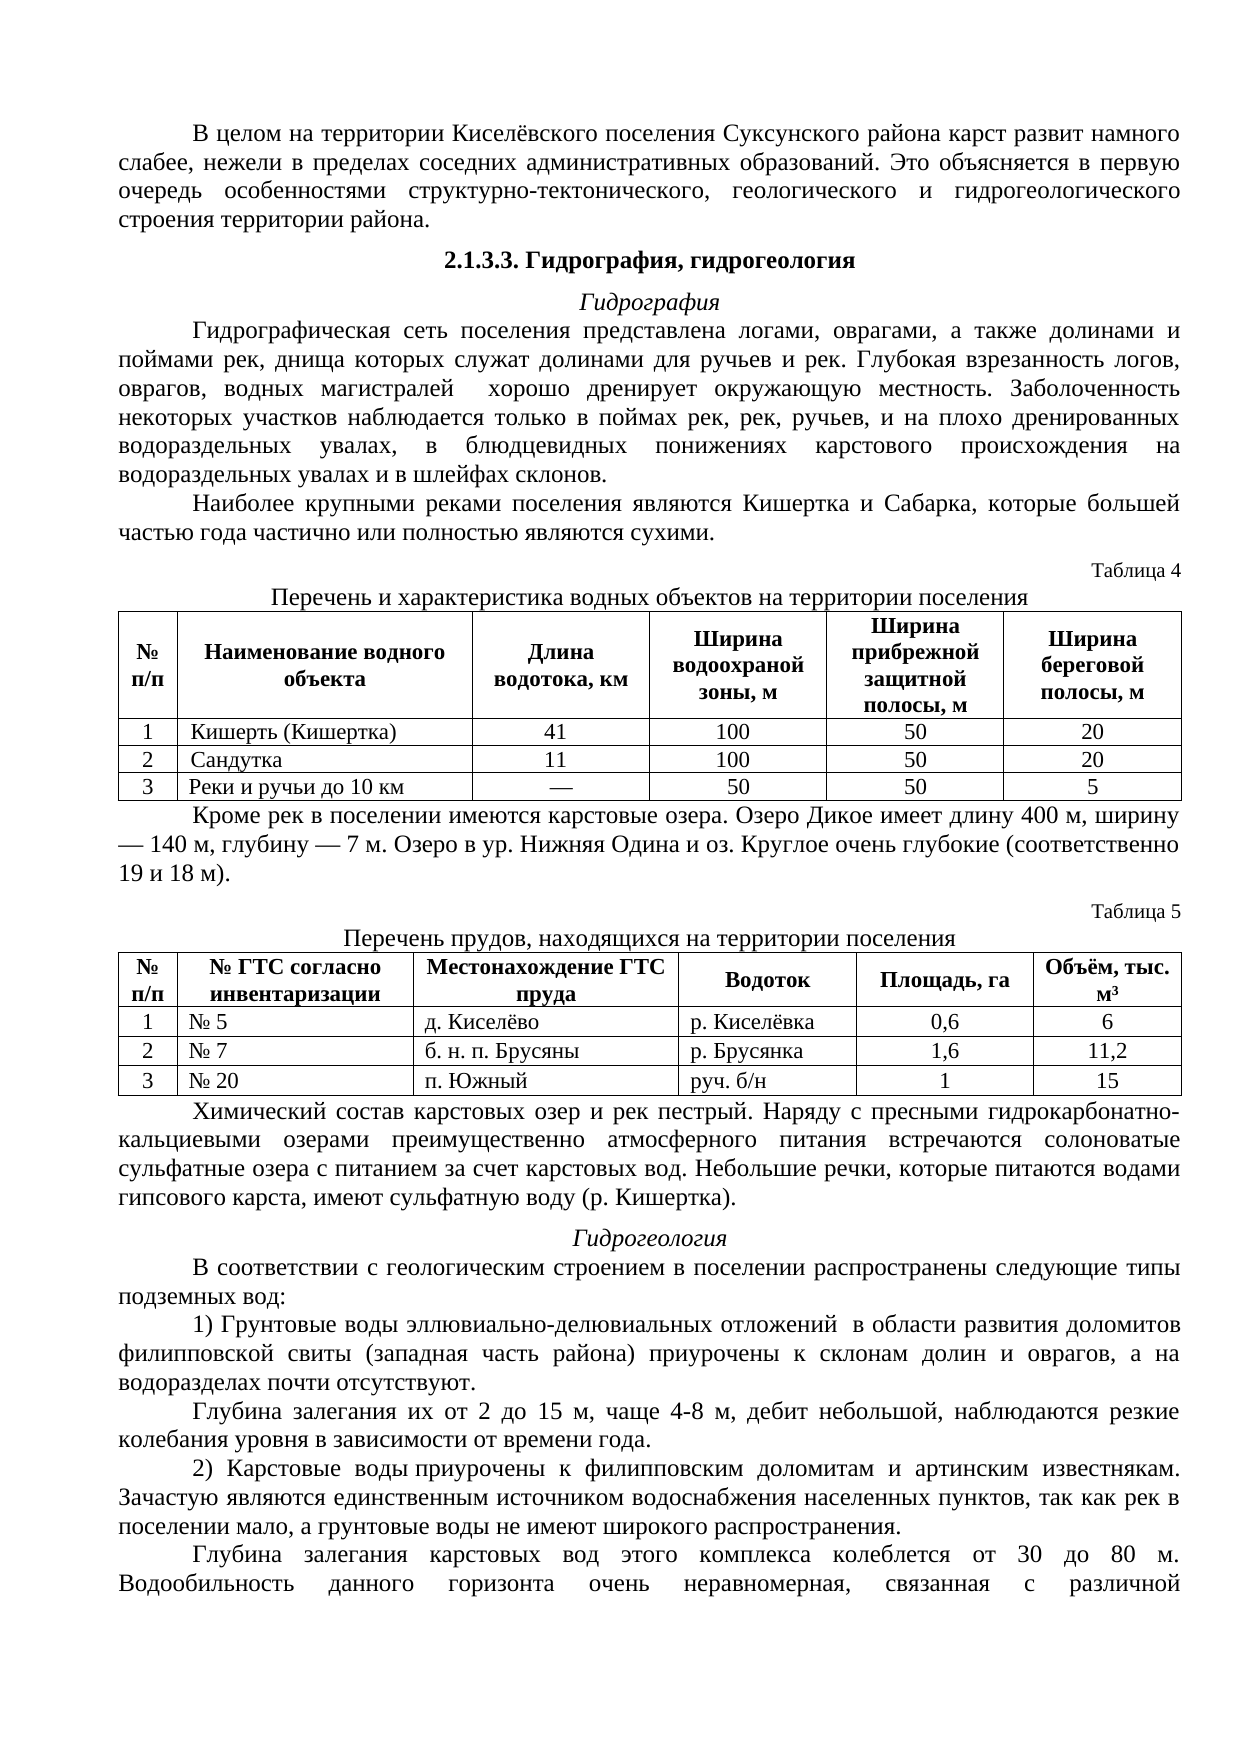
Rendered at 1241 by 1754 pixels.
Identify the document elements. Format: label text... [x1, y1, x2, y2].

table_cell 1,6 [857, 1037, 1033, 1065]
text Гидрогеология [118, 1223, 1181, 1252]
table_header № п/п [119, 612, 177, 717]
table_header Местонахождение ГТС пруда [414, 953, 678, 1006]
text Перечень прудов, находящихся на территории поселения [118, 923, 1181, 952]
table_cell № 7 [178, 1037, 413, 1065]
text Таблица 4 [118, 558, 1181, 582]
table_header Площадь, га [857, 953, 1033, 1006]
table_cell б. н. п. Брусяны [414, 1037, 678, 1065]
table_cell р. Брусянка [679, 1037, 856, 1065]
table_cell 1 [119, 1007, 177, 1036]
text Гидрография [118, 287, 1181, 316]
table_header Длина водотока, км [473, 612, 649, 717]
table_header Ширина береговой полосы, м [1004, 612, 1181, 717]
table_header № п/п [119, 953, 177, 1006]
table_cell 100 [650, 746, 826, 772]
table_cell руч. б/н [679, 1066, 856, 1095]
table_cell № 20 [178, 1066, 413, 1095]
table_cell 41 [473, 719, 649, 745]
text Кроме рек в поселении имеются карстовые озера. Озеро Дикое имеет длину 400 м, ширину — 140 м, глубину — 7 м. Озеро в ур. Нижняя Одина и оз. Круглое очень глубокие (соответственно 19 и 18 м). [118, 801, 1181, 887]
text В соответствии с геологическим строением в поселении распространены следующие типы подземных вод: [118, 1252, 1181, 1309]
table_cell — [473, 773, 649, 799]
table_cell 6 [1034, 1007, 1181, 1036]
table_header Объём, тыс. м³ [1034, 953, 1181, 1006]
text 2) Карстовые воды приурочены к филипповским доломитам и артинским известнякам. Зачастую являются единственным источником водоснабжения населенных пунктов, так как рек в поселении мало, а грунтовые воды не имеют широкого распространения. [118, 1453, 1181, 1539]
table_cell 1 [119, 719, 177, 745]
table_cell р. Киселёвка [679, 1007, 856, 1036]
table_cell 5 [1004, 773, 1181, 799]
table_cell 20 [1004, 719, 1181, 745]
table_header Ширина водоохраной зоны, м [650, 612, 826, 717]
table_cell 3 [119, 773, 177, 799]
table_header Водоток [679, 953, 856, 1006]
text 1) Грунтовые воды эллювиально-делювиальных отложений в области развития доломитов филипповской свиты (западная часть района) приурочены к склонам долин и оврагов, а на водоразделах почти отсутствуют. [118, 1309, 1181, 1396]
table_cell 50 [827, 773, 1003, 799]
table_cell 50 [650, 773, 826, 799]
table_header № ГТС согласно инвентаризации [178, 953, 413, 1006]
table_cell 100 [650, 719, 826, 745]
table_cell п. Южный [414, 1066, 678, 1095]
table_cell 11 [473, 746, 649, 772]
table_cell 2 [119, 1037, 177, 1065]
table_cell 3 [119, 1066, 177, 1095]
table_cell 15 [1034, 1066, 1181, 1095]
table_cell Сандутка [178, 746, 472, 772]
text Наиболее крупными реками поселения являются Кишертка и Сабарка, которые большей частью года частично или полностью являются сухими. [118, 488, 1181, 546]
table_cell 1 [857, 1066, 1033, 1095]
text Химический состав карстовых озер и рек пестрый. Наряду с пресными гидрокарбонатно-кальциевыми озерами преимущественно атмосферного питания встречаются солоноватые сульфатные озера с питанием за счет карстовых вод. Небольшие речки, которые питаются водами гипсового карста, имеют сульфатную воду (р. Кишертка). [118, 1096, 1181, 1211]
table_cell Реки и ручьи до 10 км [178, 773, 472, 799]
table_header Ширина прибрежной защитной полосы, м [827, 612, 1003, 717]
table_cell № 5 [178, 1007, 413, 1036]
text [118, 1539, 1181, 1597]
table_header Наименование водного объекта [178, 612, 472, 717]
text Таблица 5 [118, 899, 1181, 923]
table_cell 11,2 [1034, 1037, 1181, 1065]
table_cell Кишерть (Кишертка) [178, 719, 472, 745]
table_cell 2 [119, 746, 177, 772]
text 2.1.3.3. Гидрография, гидрогеология [118, 246, 1181, 274]
table_cell 0,6 [857, 1007, 1033, 1036]
table_cell 50 [827, 746, 1003, 772]
text Перечень и характеристика водных объектов на территории поселения [118, 582, 1181, 611]
table_cell 50 [827, 719, 1003, 745]
table_cell 20 [1004, 746, 1181, 772]
text Гидрографическая сеть поселения представлена логами, оврагами, а также долинами и поймами рек, днища которых служат долинами для ручьев и рек. Глубокая взрезанность логов, оврагов, водных магистралей хорошо дренирует окружающую местность. Заболоченность некоторых участков наблюдается только в поймах рек, рек, ручьев, и на плохо дренированных водораздельных увалах, в блюдцевидных понижениях карстового происхождения на водораздельных увалах и в шлейфах склонов. [118, 316, 1181, 488]
text В целом на территории Киселёвского поселения Суксунского района карст развит намного слабее, нежели в пределах соседних административных образований. Это объясняется в первую очередь особенностями структурно-тектонического, геологического и гидрогеологического строения территории района. [118, 118, 1181, 233]
table_cell д. Киселёво [414, 1007, 678, 1036]
text Глубина залегания их от 2 до 15 м, чаще 4-8 м, дебит небольшой, наблюдаются резкие колебания уровня в зависимости от времени года. [118, 1396, 1181, 1453]
